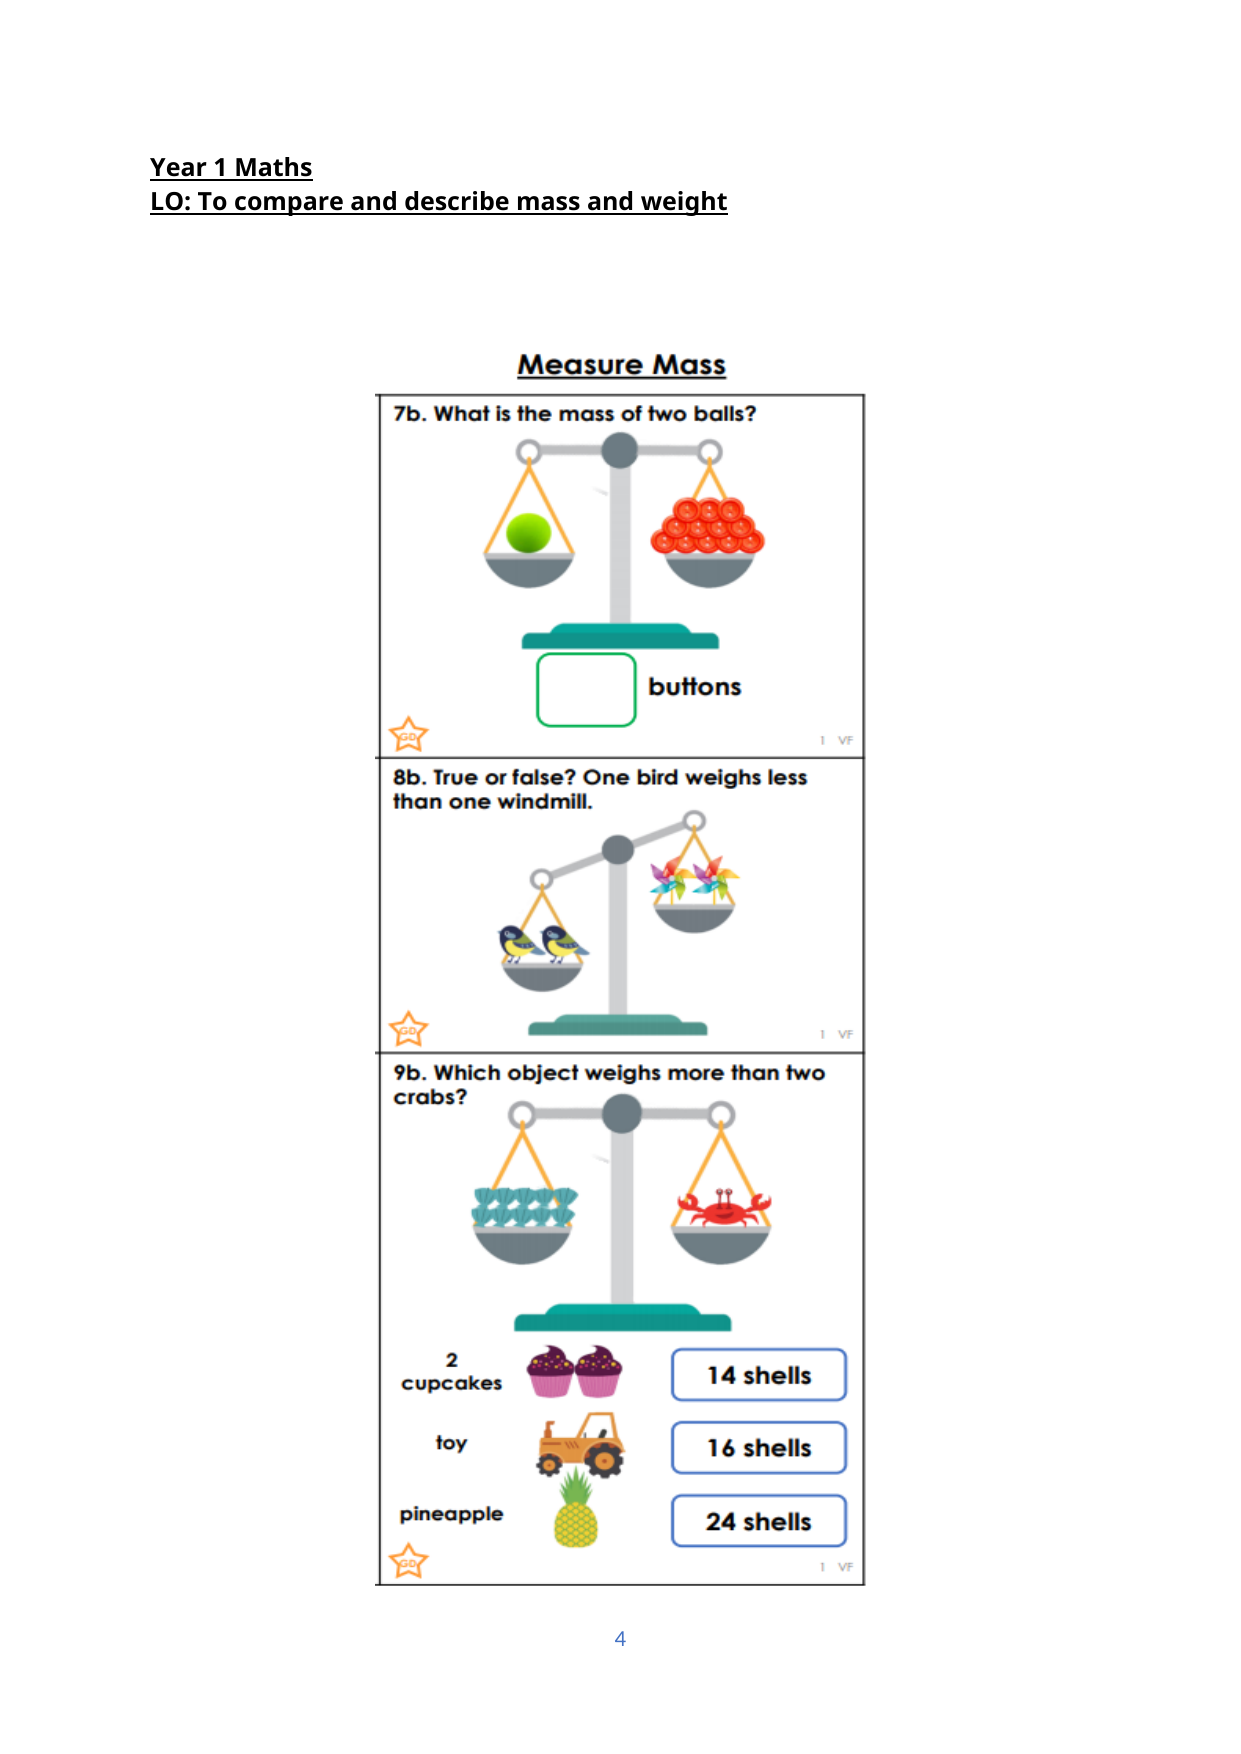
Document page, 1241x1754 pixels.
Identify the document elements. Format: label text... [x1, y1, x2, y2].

text LO: To compare and describe mass and weight [150, 184, 1090, 218]
picture [375, 350, 877, 1586]
text Year 1 Maths [150, 150, 1090, 184]
